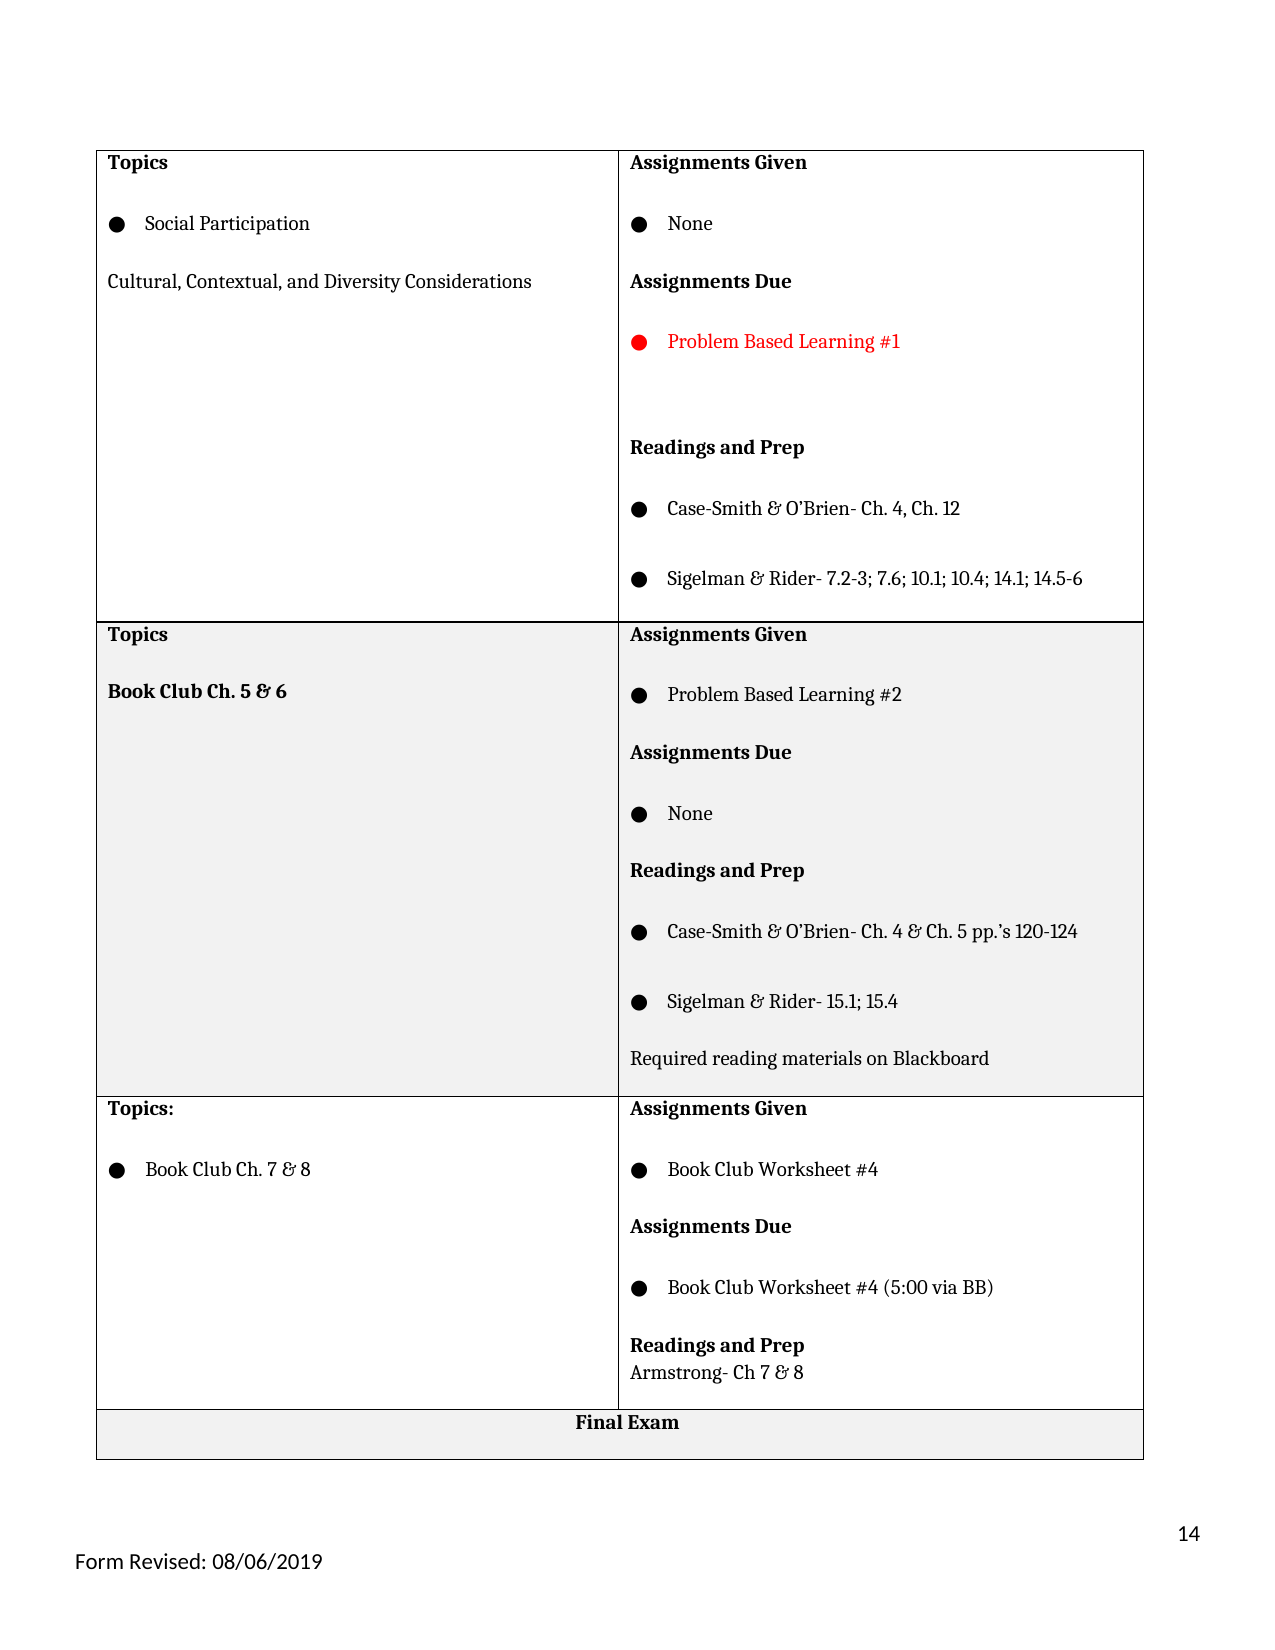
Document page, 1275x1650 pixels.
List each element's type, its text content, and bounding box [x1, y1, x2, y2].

table_cell Topics Social Participation Cultural, Contextual, and Diversity Considerations [97, 151, 618, 621]
table_cell Topics Book Club Ch. 5 & 6 [97, 623, 618, 1096]
table_cell Final Exam [97, 1410, 1143, 1459]
table_cell Assignments Given None Assignments Due Problem Based Learning #1 Readings and Prep Case-Smith & O’Brien- Ch. 4, Ch. 12 Sigelman & Rider- 7.2-3; 7.6; 10.1; 10.4; 14.1; 14.5-6 [619, 151, 1143, 621]
table_cell Assignments Given Book Club Worksheet #4 Assignments Due Book Club Worksheet #4 (5:00 via BB) Readings and Prep Armstrong- Ch 7 & 8 [619, 1097, 1143, 1409]
table_cell Topics: Book Club Ch. 7 & 8 [97, 1097, 618, 1409]
table_cell Assignments Given Problem Based Learning #2 Assignments Due None Readings and Prep Case-Smith & O’Brien- Ch. 4 & Ch. 5 pp.’s 120-124 Sigelman & Rider- 15.1; 15.4 Required reading materials on Blackboard [619, 623, 1143, 1096]
